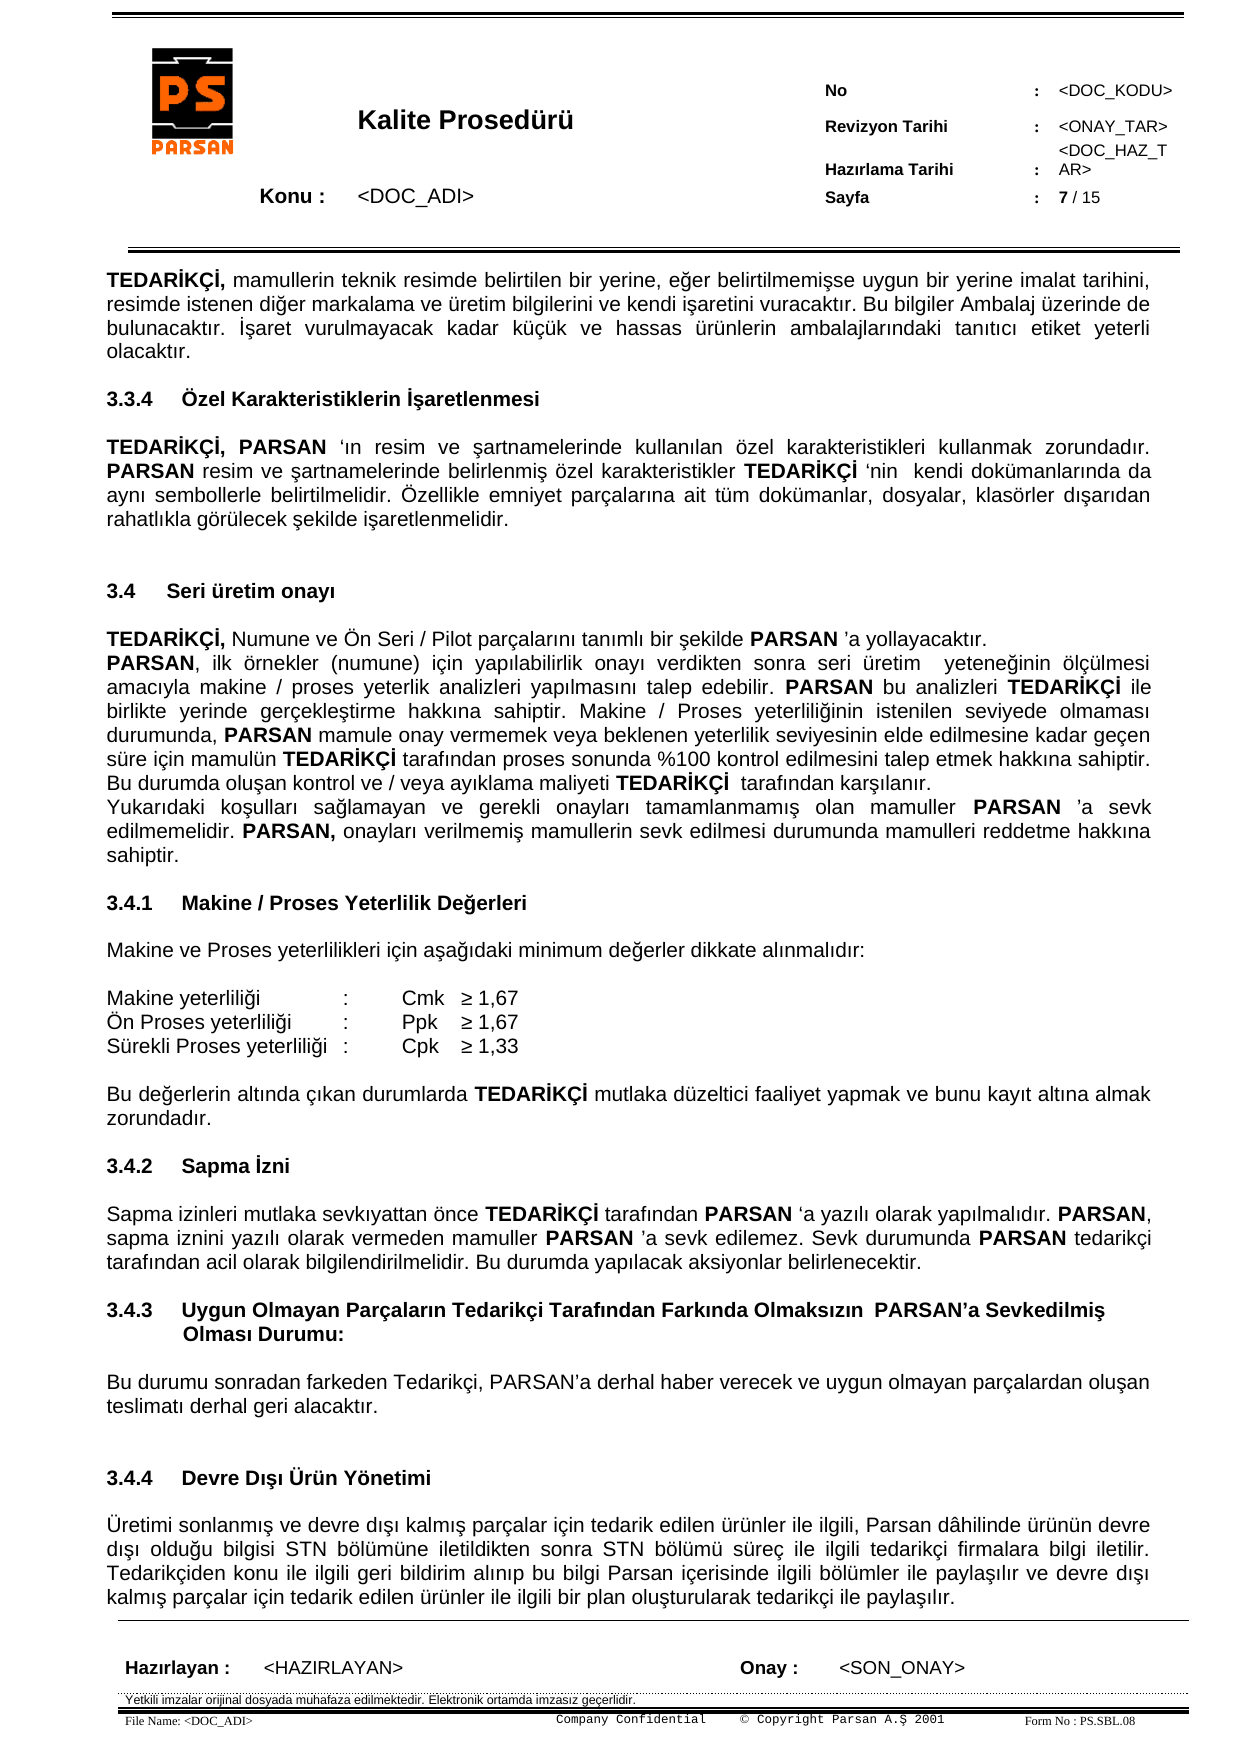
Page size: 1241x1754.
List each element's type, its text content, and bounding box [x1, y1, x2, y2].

text Makine ve Proses yeterlilikleri için aşağıdaki minimum değerler dikkate alınmalıdır: [106, 938, 1219, 962]
text Bu değerlerin altında çıkan durumlarda TEDARİKÇİ mutlaka düzeltici faaliyet yapmak ve bunu kayıt altına almak zorundadır. [106, 1082, 1152, 1130]
text Sürekli Proses yeterliliği : Cpk ≥ 1,33 [106, 1034, 1219, 1058]
text Bu durumu sonradan farkeden Tedarikçi, PARSAN’a derhal haber verecek ve uygun olmayan parçalardan oluşan teslimatı derhal geri alacaktır. [106, 1369, 1152, 1417]
list Makine / Proses Yeterlilik Değerleri [106, 890, 1152, 914]
picture [150, 46, 236, 155]
text TEDARİKÇİ, PARSAN ‘ın resim ve şartnamelerinde kullanılan özel karakteristikleri kullanmak zorundadır. PARSAN resim ve şartnamelerinde belirlenmiş özel karakteristikler TEDARİKÇİ ‘nin kendi dokümanlarında da aynı sembollerle belirtilmelidir. Özellikle emniyet parçalarına ait tüm dokümanlar, dosyalar, klasörler dışarıdan rahatlıkla görülecek şekilde işaretlenmelidir. [106, 435, 1152, 531]
list Devre Dışı Ürün Yönetimi [106, 1465, 1152, 1489]
text Olması Durumu: [165, 1322, 1152, 1346]
text TEDARİKÇİ, Numune ve Ön Seri / Pilot parçalarını tanımlı bir şekilde PARSAN ’a yollayacaktır. [106, 627, 1152, 651]
list Özel Karakteristiklerin İşaretlenmesi [106, 387, 1152, 411]
list Uygun Olmayan Parçaların Tedarikçi Tarafından Farkında Olmaksızın PARSAN’a Sevkedilmiş [106, 1298, 1152, 1322]
text Sapma izinleri mutlaka sevkıyattan önce TEDARİKÇİ tarafından PARSAN ‘a yazılı olarak yapılmalıdır. PARSAN, sapma iznini yazılı olarak vermeden mamuller PARSAN ’a sevk edilemez. Sevk durumunda PARSAN tedarikçi tarafından acil olarak bilgilendirilmelidir. Bu durumda yapılacak aksiyonlar belirlenecektir. [106, 1202, 1152, 1274]
list Seri üretim onayı [106, 579, 1152, 603]
text PARSAN, ilk örnekler (numune) için yapılabilirlik onayı verdikten sonra seri üretim yeteneğinin ölçülmesi amacıyla makine / proses yeterlik analizleri yapılmasını talep edebilir. PARSAN bu analizleri TEDARİKÇİ ile birlikte yerinde gerçekleştirme hakkına sahiptir. Makine / Proses yeterliliğinin istenilen seviyede olmaması durumunda, PARSAN mamule onay vermemek veya beklenen yeterlilik seviyesinin elde edilmesine kadar geçen süre için mamulün TEDARİKÇİ tarafından proses sonunda %100 kontrol edilmesini talep etmek hakkına sahiptir. Bu durumda oluşan kontrol ve / veya ayıklama maliyeti TEDARİKÇİ tarafından karşılanır. [106, 651, 1152, 794]
text TEDARİKÇİ, mamullerin teknik resimde belirtilen bir yerine, eğer belirtilmemişse uygun bir yerine imalat tarihini, resimde istenen diğer markalama ve üretim bilgilerini ve kendi işaretini vuracaktır. Bu bilgiler Ambalaj üzerinde de bulunacaktır. İşaret vurulmayacak kadar küçük ve hassas ürünlerin ambalajlarındaki tanıtıcı etiket yeterli olacaktır. [106, 267, 1152, 363]
text Yukarıdaki koşulları sağlamayan ve gerekli onayları tamamlanmamış olan mamuller PARSAN ’a sevk edilmemelidir. PARSAN, onayları verilmemiş mamullerin sevk edilmesi durumunda mamulleri reddetme hakkına sahiptir. [106, 794, 1152, 866]
text Ön Proses yeterliliği : Ppk ≥ 1,67 [106, 1010, 1219, 1034]
text Makine yeterliliği : Cmk ≥ 1,67 [106, 986, 1219, 1010]
list Sapma İzni [106, 1154, 1152, 1178]
text Üretimi sonlanmış ve devre dışı kalmış parçalar için tedarik edilen ürünler ile ilgili, Parsan dâhilinde ürünün devre dışı olduğu bilgisi STN bölümüne iletildikten sonra STN bölümü süreç ile ilgili tedarikçi firmalara bilgi iletilir. Tedarikçiden konu ile ilgili geri bildirim alınıp bu bilgi Parsan içerisinde ilgili bölümler ile paylaşılır ve devre dışı kalmış parçalar için tedarik edilen ürünler ile ilgili bir plan oluşturularak tedarikçi ile paylaşılır. [106, 1513, 1152, 1609]
